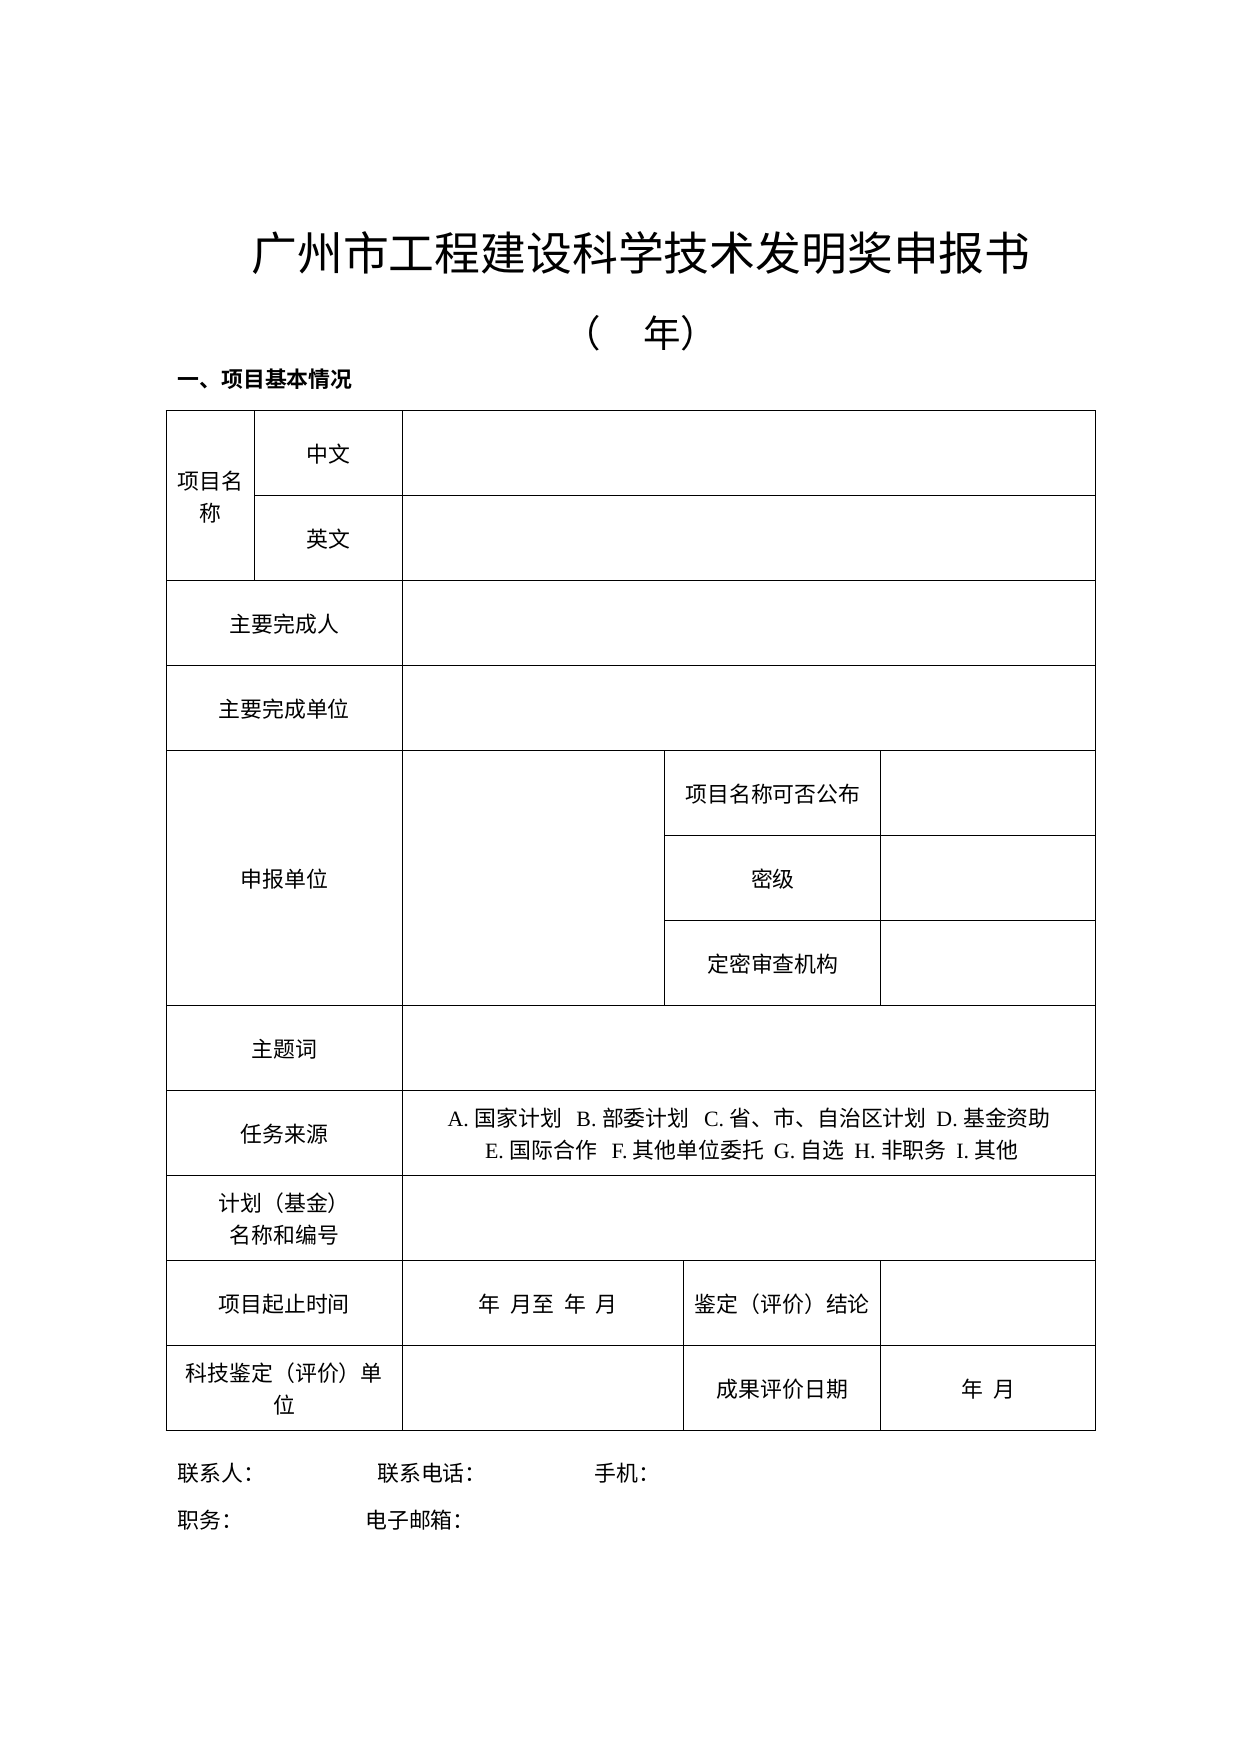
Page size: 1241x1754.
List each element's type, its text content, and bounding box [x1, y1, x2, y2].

table_cell 成果评价日期 [684, 1346, 880, 1430]
text 联系人： 联系电话： 手机： [177, 1456, 1104, 1488]
text 一、项目基本情况 [177, 362, 1104, 394]
table_cell 科技鉴定（评价）单位 [167, 1346, 402, 1430]
table_header 中文 [255, 411, 402, 495]
table_cell [403, 751, 664, 1005]
table_cell [403, 1176, 1095, 1260]
table_cell [881, 836, 1095, 920]
table_cell 年 月 [881, 1346, 1095, 1430]
table_cell 计划（基金） 名称和编号 [167, 1176, 402, 1260]
table_cell [881, 1261, 1095, 1345]
table_cell 密级 [665, 836, 880, 920]
text 广州市工程建设科学技术发明奖申报书 [177, 208, 1104, 285]
table_cell 项目起止时间 [167, 1261, 402, 1345]
text （ 年） [177, 285, 1104, 362]
table_cell [403, 1346, 683, 1430]
table_cell 主要完成单位 [167, 666, 402, 750]
text 职务： 电子邮箱：二、项目简介 [177, 1503, 1104, 1535]
table_cell 鉴定（评价）结论 [684, 1261, 880, 1345]
table_cell 定密审查机构 [665, 921, 880, 1005]
table_cell [403, 666, 1095, 750]
table_cell [881, 921, 1095, 1005]
table_cell 主题词 [167, 1006, 402, 1090]
table_cell [403, 1006, 1095, 1090]
table_cell [403, 581, 1095, 665]
table_cell [881, 751, 1095, 835]
table_cell 项目名称可否公布 [665, 751, 880, 835]
table_cell 英文 [255, 496, 402, 580]
table_cell [403, 496, 1095, 580]
table_header 项目名称 [167, 411, 254, 580]
table_header [403, 411, 1095, 495]
table_cell 申报单位 [167, 751, 402, 1005]
table_cell 任务来源 [167, 1091, 402, 1175]
table_cell 主要完成人 [167, 581, 402, 665]
table_cell 年 月至 年 月 [403, 1261, 683, 1345]
table_cell A. 国家计划 B. 部委计划 C. 省、市、自治区计划 D. 基金资助 E. 国际合作 F. 其他单位委托 G. 自选 H. 非职务 I. 其他 [403, 1091, 1095, 1175]
